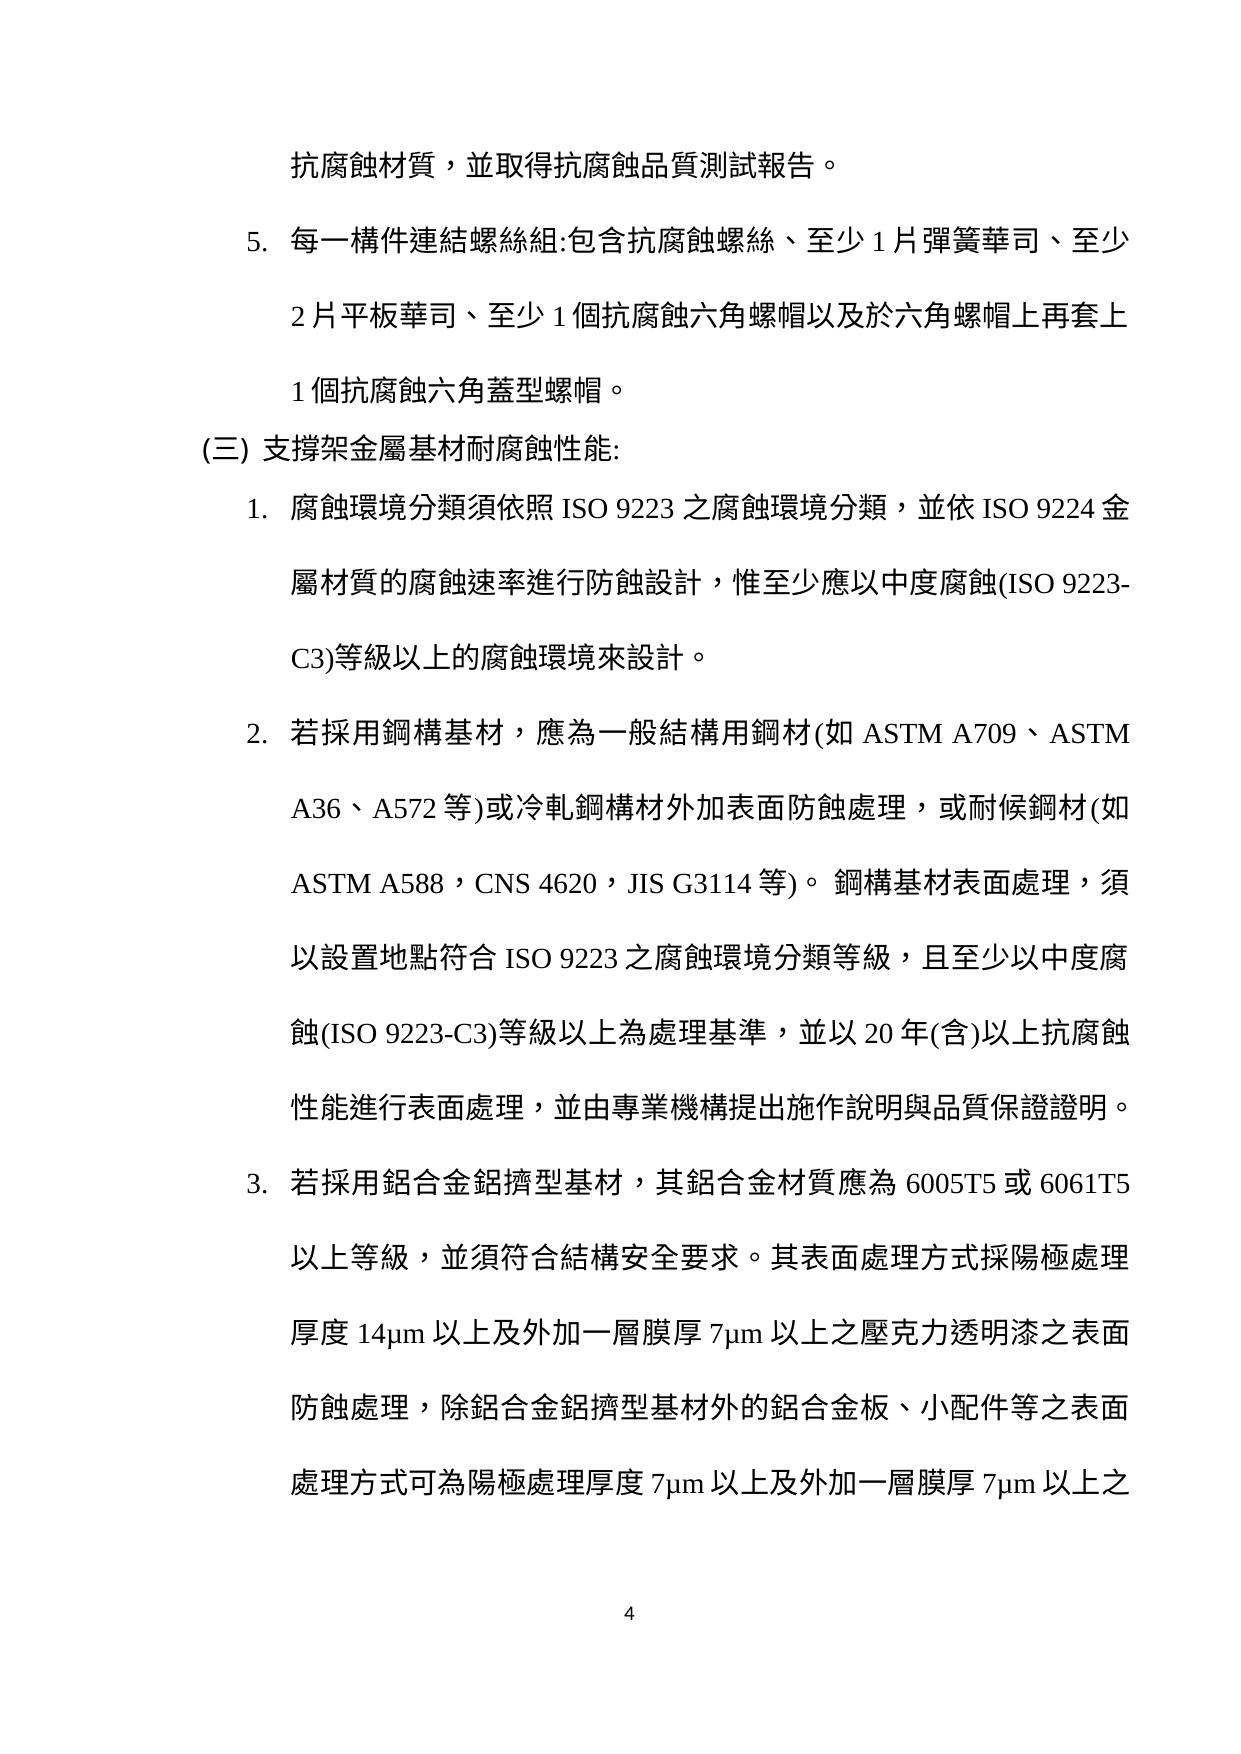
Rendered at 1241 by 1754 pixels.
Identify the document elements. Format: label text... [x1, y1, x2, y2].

list 若採用鋼構基材，應為一般結構用鋼材(如ASTM A709、ASTM A36、A572等)或冷軋鋼構材外加表面防蝕處理，或耐候鋼材(如ASTM A588，CNS 4620，JIS G3114等)。 鋼構基材表面處理，須以設置地點符合ISO 9223之腐蝕環境分類等級，且至少以中度腐蝕(ISO 9223-C3)等級以上為處理基準，並以20年(含)以上抗腐蝕性能進行表面處理，並由專業機構提出施作說明與品質保證證明。 [246, 693, 1130, 1143]
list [246, 1143, 1130, 1518]
list 每一構件連結螺絲組:包含抗腐蝕螺絲、至少1片彈簧華司、至少2片平板華司、至少1個抗腐蝕六角螺帽以及於六角螺帽上再套上1個抗腐蝕六角蓋型螺帽。 [246, 201, 1130, 426]
list 支撐架金屬基材耐腐蝕性能: [202, 426, 1130, 468]
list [246, 126, 1130, 201]
list 腐蝕環境分類須依照ISO 9223 之腐蝕環境分類，並依ISO 9224金屬材質的腐蝕速率進行防蝕設計，惟至少應以中度腐蝕(ISO 9223-C3)等級以上的腐蝕環境來設計。 [246, 468, 1130, 693]
